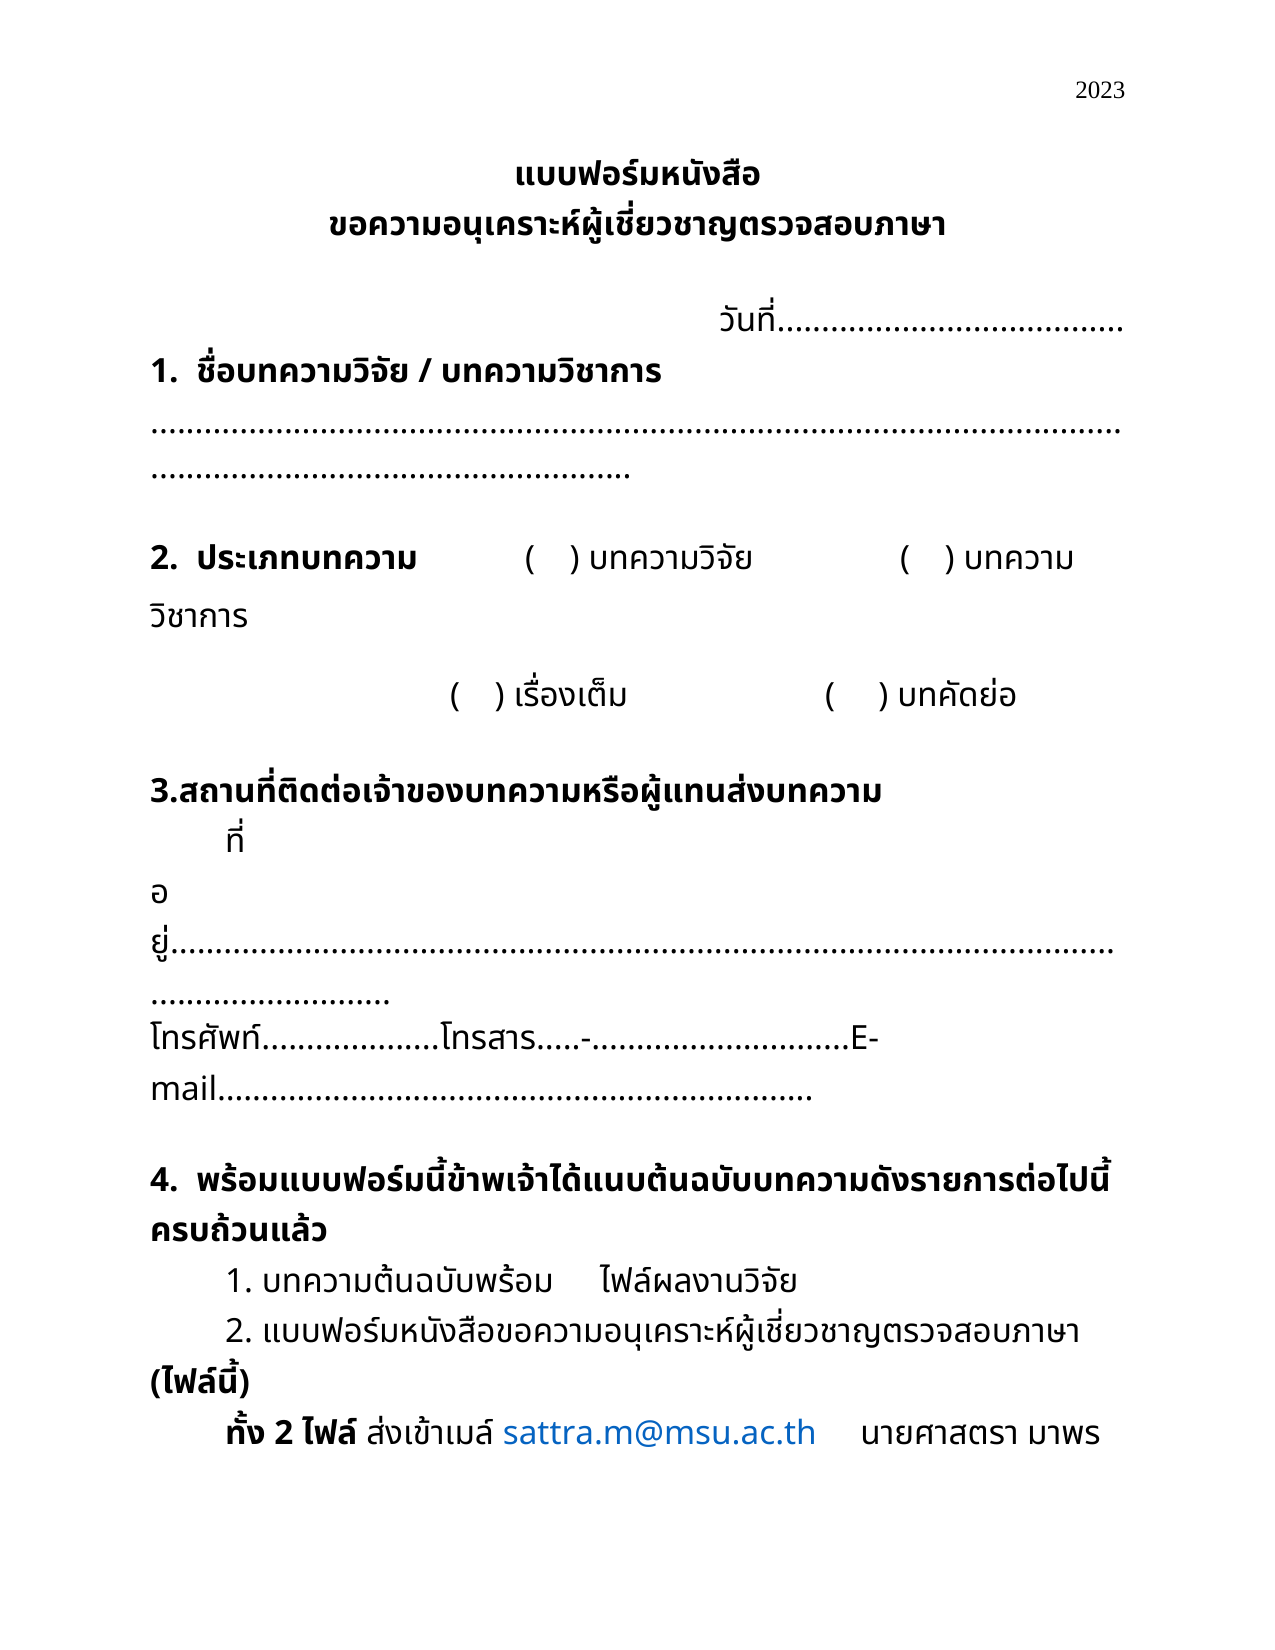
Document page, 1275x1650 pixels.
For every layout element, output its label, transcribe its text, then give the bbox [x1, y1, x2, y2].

text 3.สถานที่ติดต่อเจ้าของบทความหรือผู้แทนส่งบทความ [150, 767, 1125, 817]
text ( ) เรื่องเต็ม ( ) บทคัดย่อ [150, 671, 1125, 721]
text โทรศัพท์....................โทรสาร.....-.............................E-mail…….........................................................…. [150, 1014, 1125, 1110]
text 1. บทความต้นฉบับพร้อม ไฟล์ผลงานวิจัย [150, 1257, 1125, 1307]
text 1. ชื่อบทความวิจัย / บทความวิชาการ [150, 347, 1125, 397]
text ขอความอนุเคราะห์ผู้เชี่ยวชาญตรวจสอบภาษา [150, 200, 1125, 251]
text 2. แบบฟอร์มหนังสือขอความอนุเคราะห์ผู้เชี่ยวชาญตรวจสอบภาษา (ไฟล์นี้) [150, 1307, 1125, 1408]
text ทั้ง 2 ไฟล์ ส่งเข้าเมล์ sattra.m@msu.ac.th นายศาสตรา มาพร [150, 1408, 1125, 1459]
text ที่อยู่..................................................................................................................................... [150, 817, 1125, 1014]
text 4. พร้อมแบบฟอร์มนี้ข้าพเจ้าได้แนบต้นฉบับบทความดังรายการต่อไปนี้ครบถ้วนแล้ว [150, 1156, 1125, 1257]
text ................................................................................................................................................................... [150, 397, 1125, 488]
text วันที่....................................... [150, 296, 1125, 347]
text แบบฟอร์มหนังสือ [150, 150, 1125, 200]
text 2. ประเภทบทความ ( ) บทความวิจัย ( ) บทความวิชาการ [150, 534, 1125, 642]
